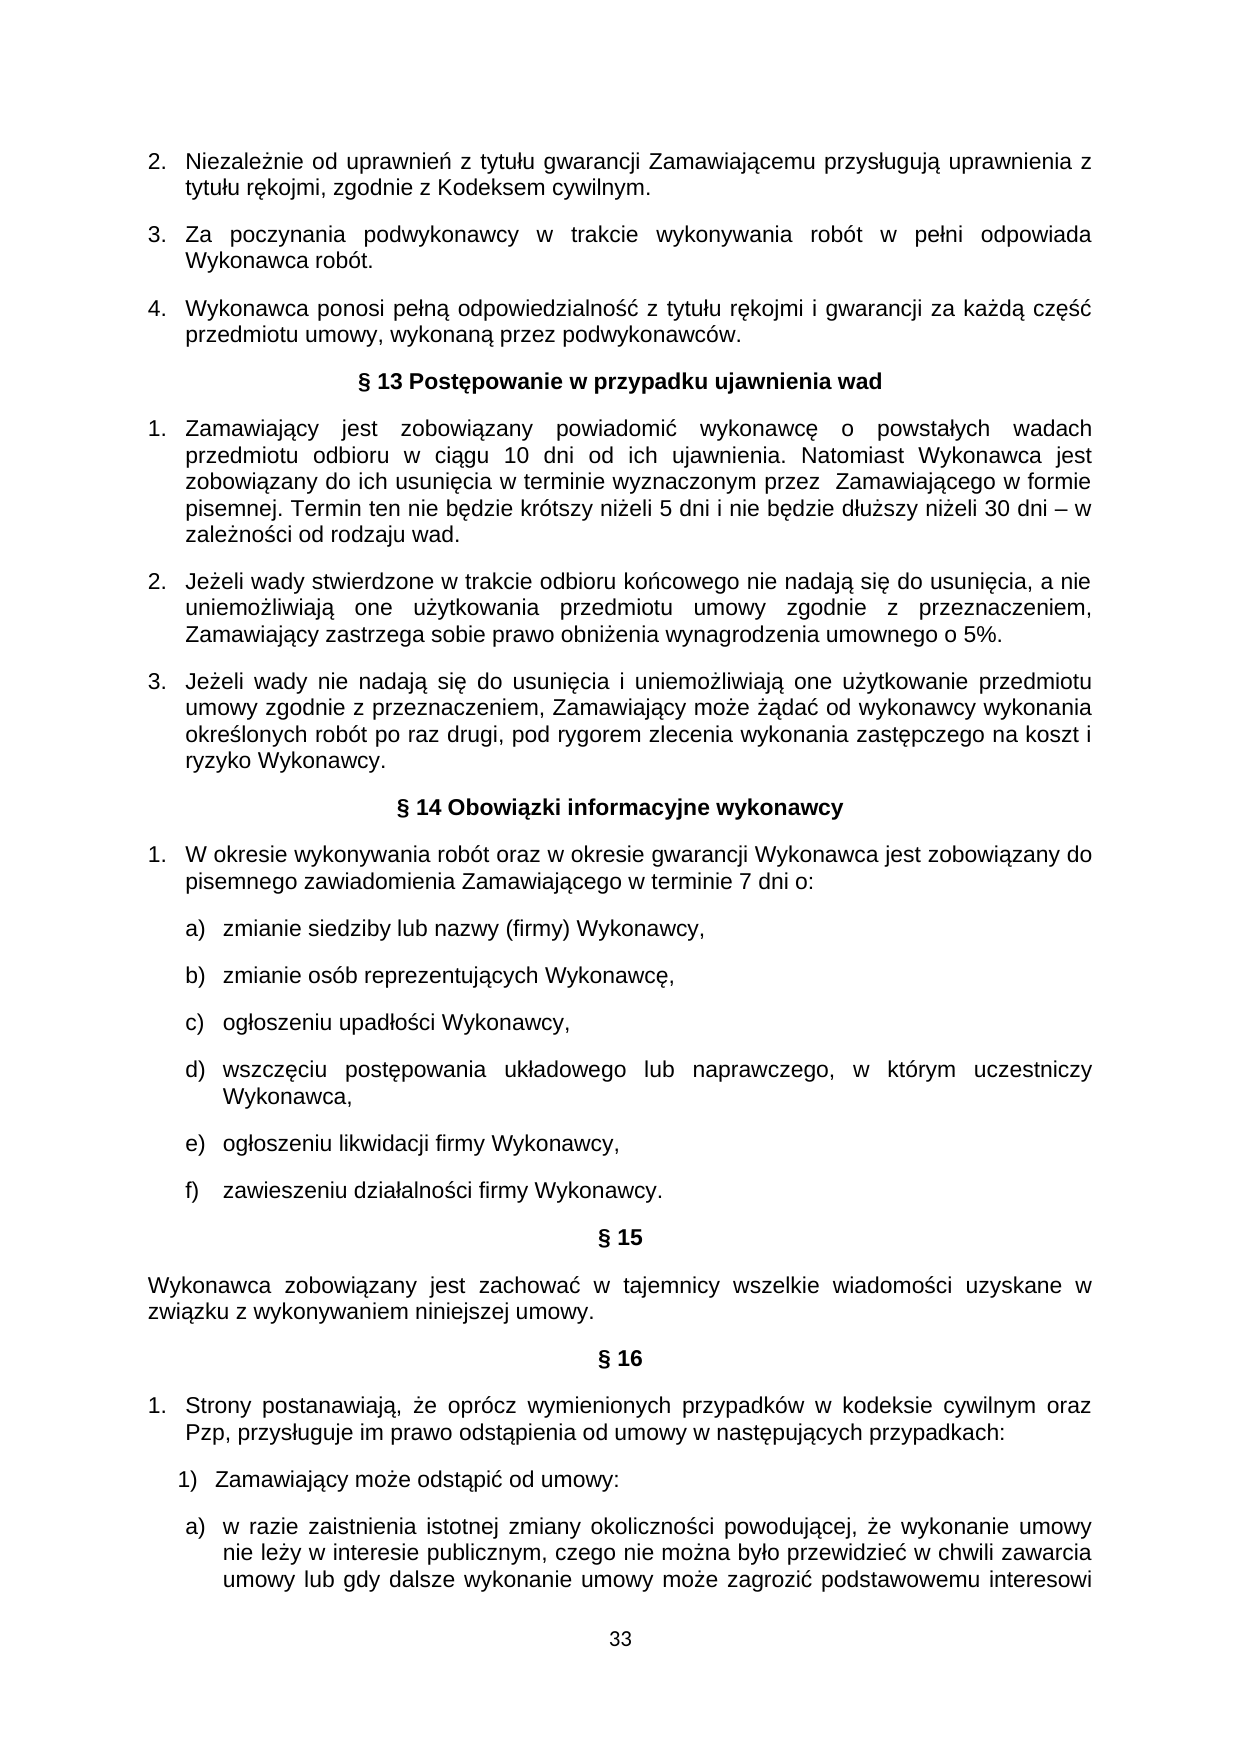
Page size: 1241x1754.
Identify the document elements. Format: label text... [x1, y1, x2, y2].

text § 13 Postępowanie w przypadku ujawnienia wad [148, 368, 1093, 394]
list ogłoszeniu upadłości Wykonawcy, [185, 1009, 1093, 1036]
list zmianie siedziby lub nazwy (firmy) Wykonawcy, [185, 915, 1093, 941]
list Zamawiający jest zobowiązany powiadomić wykonawcę o powstałych wadach przedmiotu odbioru w ciągu 10 dni od ich ujawnienia. Natomiast Wykonawca jest zobowiązany do ich usunięcia w terminie wyznaczonym przez Zamawiającego w formie pisemnej. Termin ten nie będzie krótszy niżeli 5 dni i nie będzie dłuższy niżeli 30 dni – w zależności od rodzaju wad. [148, 415, 1093, 547]
list Niezależnie od uprawnień z tytułu gwarancji Zamawiającemu przysługują uprawnienia z tytułu rękojmi, zgodnie z Kodeksem cywilnym. [148, 148, 1093, 200]
list Wykonawca ponosi pełną odpowiedzialność z tytułu rękojmi i gwarancji za każdą część przedmiotu umowy, wykonaną przez podwykonawców. [148, 295, 1093, 347]
text § 16 [148, 1345, 1093, 1371]
list Za poczynania podwykonawcy w trakcie wykonywania robót w pełni odpowiada Wykonawca robót. [148, 221, 1093, 274]
list zawieszeniu działalności firmy Wykonawcy. [185, 1177, 1093, 1203]
list Strony postanawiają, że oprócz wymienionych przypadków w kodeksie cywilnym oraz Pzp, przysługuje im prawo odstąpienia od umowy w następujących przypadkach: [148, 1392, 1093, 1445]
text § 14 Obowiązki informacyjne wykonawcy [148, 794, 1093, 821]
list Jeżeli wady nie nadają się do usunięcia i uniemożliwiają one użytkowanie przedmiotu umowy zgodnie z przeznaczeniem, Zamawiający może żądać od wykonawcy wykonania określonych robót po raz drugi, pod rygorem zlecenia wykonania zastępczego na koszt i ryzyko Wykonawcy. [148, 668, 1093, 773]
list zmianie osób reprezentujących Wykonawcę, [185, 962, 1093, 988]
list Jeżeli wady stwierdzone w trakcie odbioru końcowego nie nadają się do usunięcia, a nie uniemożliwiają one użytkowania przedmiotu umowy zgodnie z przeznaczeniem, Zamawiający zastrzega sobie prawo obniżenia wynagrodzenia umownego o 5%. [148, 568, 1093, 647]
text Wykonawca zobowiązany jest zachować w tajemnicy wszelkie wiadomości uzyskane w związku z wykonywaniem niniejszej umowy. [148, 1272, 1093, 1324]
text § 15 [148, 1224, 1093, 1251]
list ogłoszeniu likwidacji firmy Wykonawcy, [185, 1130, 1093, 1156]
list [185, 1513, 1093, 1592]
list wszczęciu postępowania układowego lub naprawczego, w którym uczestniczy Wykonawca, [185, 1056, 1093, 1109]
list Zamawiający może odstąpić od umowy: [177, 1466, 1093, 1492]
list W okresie wykonywania robót oraz w okresie gwarancji Wykonawca jest zobowiązany do pisemnego zawiadomienia Zamawiającego w terminie 7 dni o: [148, 841, 1093, 894]
